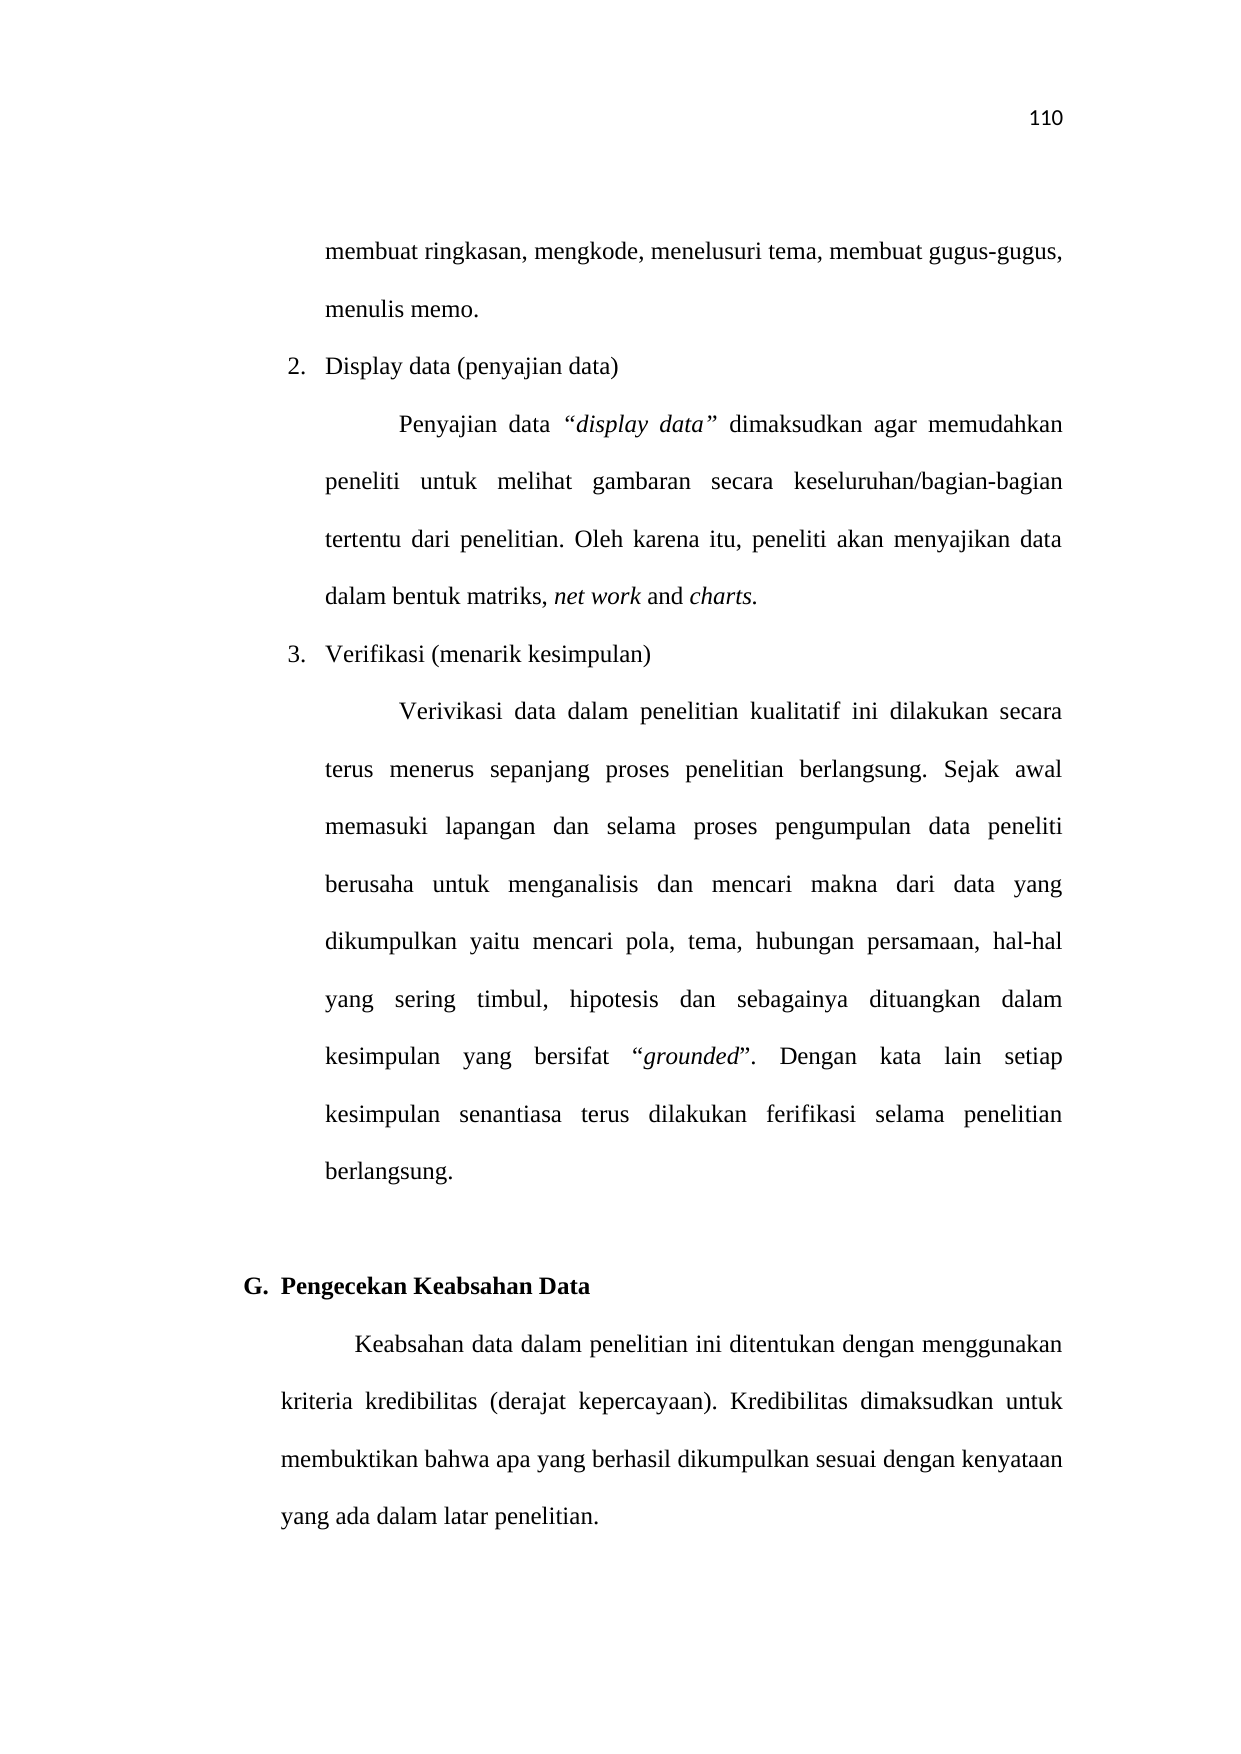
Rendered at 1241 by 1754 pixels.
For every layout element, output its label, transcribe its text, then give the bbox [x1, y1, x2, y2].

list Keabsahan data dalam penelitian ini ditentukan dengan menggunakan kriteria kredibilitas (derajat kepercayaan). Kredibilitas dimaksudkan untuk membuktikan bahwa apa yang berhasil dikumpulkan sesuai dengan kenyataan yang ada dalam latar penelitian. [281, 1329, 1063, 1530]
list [325, 236, 1063, 322]
list Penyajian data “display data” dimaksudkan agar memudahkan peneliti untuk melihat gambaran secara keseluruhan/bagian-bagian tertentu dari penelitian. Oleh karena itu, peneliti akan menyajikan data dalam bentuk matriks, net work and charts. [325, 409, 1063, 610]
list Pengecekan Keabsahan Data [243, 1271, 1063, 1300]
list Verivikasi data dalam penelitian kualitatif ini dilakukan secara terus menerus sepanjang proses penelitian berlangsung. Sejak awal memasuki lapangan dan selama proses pengumpulan data peneliti berusaha untuk menganalisis dan mencari makna dari data yang dikumpulkan yaitu mencari pola, tema, hubungan persamaan, hal-hal yang sering timbul, hipotesis dan sebagainya dituangkan dalam kesimpulan yang bersifat “grounded”. Dengan kata lain setiap kesimpulan senantiasa terus dilakukan ferifikasi selama penelitian berlangsung. [325, 696, 1063, 1185]
list Verifikasi (menarik kesimpulan) [287, 639, 1063, 667]
list Display data (penyajian data) [287, 351, 1063, 380]
